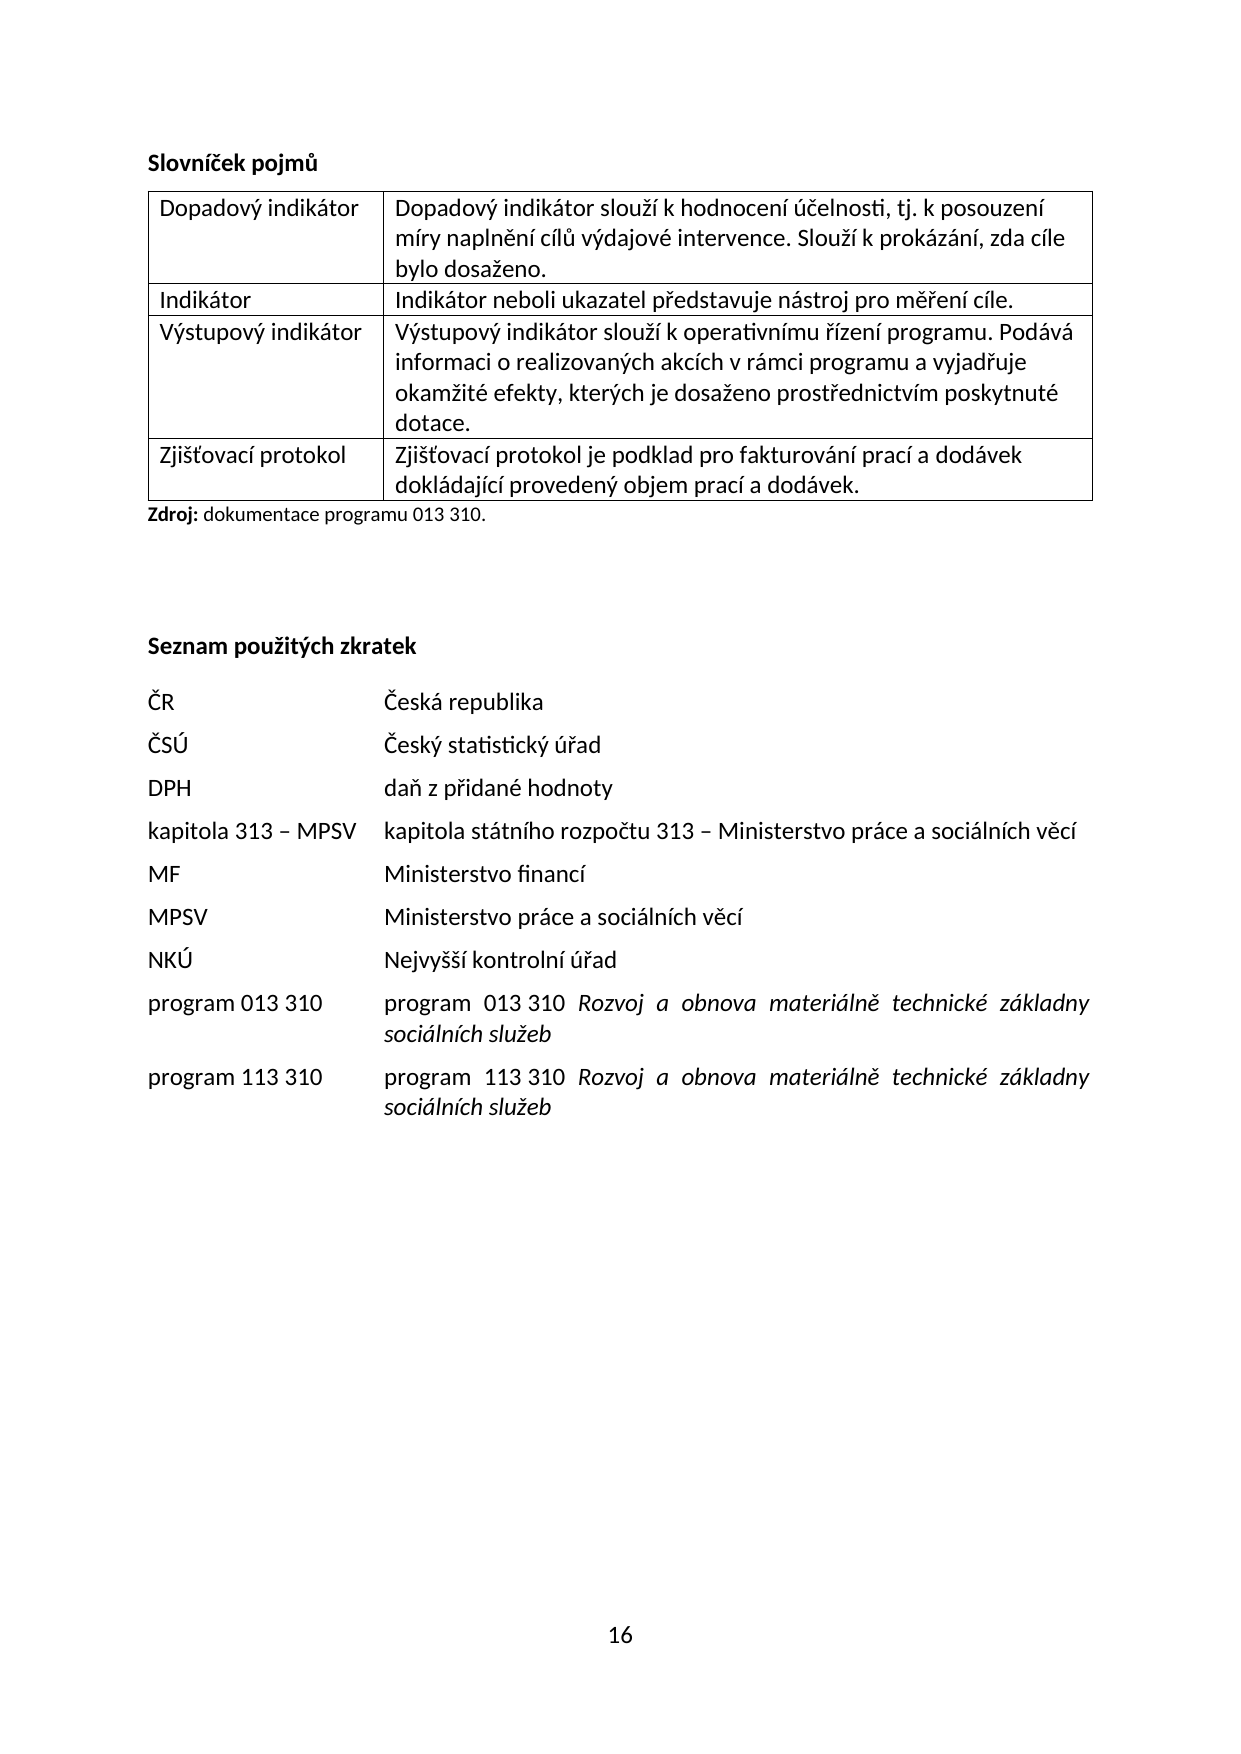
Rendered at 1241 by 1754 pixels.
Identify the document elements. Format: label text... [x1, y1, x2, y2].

text ČR Česká republika [148, 686, 1093, 717]
table_cell Zjišťovací protokol je podklad pro fakturování prací a dodávek dokládající provedený objem prací a dodávek. [384, 439, 1092, 500]
text MPSV Ministerstvo práce a sociálních věcí [148, 901, 1093, 932]
text kapitola 313 – MPSV kapitola státního rozpočtu 313 – Ministerstvo práce a sociálních věcí [148, 815, 1093, 846]
text MF Ministerstvo financí [148, 858, 1093, 889]
table_header Dopadový indikátor slouží k hodnocení účelnosti, tj. k posouzení míry naplnění cílů výdajové intervence. Slouží k prokázání, zda cíle bylo dosaženo. [384, 192, 1092, 283]
table_cell Indikátor [149, 284, 383, 315]
text DPH daň z přidané hodnoty [148, 772, 1093, 803]
table_cell Výstupový indikátor slouží k operativnímu řízení programu. Podává informaci o realizovaných akcích v rámci programu a vyjadřuje okamžité efekty, kterých je dosaženo prostřednictvím poskytnuté dotace. [384, 316, 1092, 438]
table_cell Zjišťovací protokol [149, 439, 383, 500]
text program 113 310 program 113 310 Rozvoj a obnova materiálně technické základny sociálních služeb [148, 1061, 1093, 1122]
text Slovníček pojmů [148, 148, 1093, 178]
text Seznam použitých zkratek [148, 631, 1093, 661]
table_cell Indikátor neboli ukazatel představuje nástroj pro měření cíle. [384, 284, 1092, 315]
text ČSÚ Český statistický úřad [148, 729, 1093, 759]
text NKÚ Nejvyšší kontrolní úřad [148, 944, 1093, 975]
text program 013 310 program 013 310 Rozvoj a obnova materiálně technické základny sociálních služeb [148, 987, 1093, 1048]
table_header Dopadový indikátor [149, 192, 383, 283]
text Zdroj: dokumentace programu 013 310. [148, 501, 1093, 526]
table_cell Výstupový indikátor [149, 316, 383, 438]
